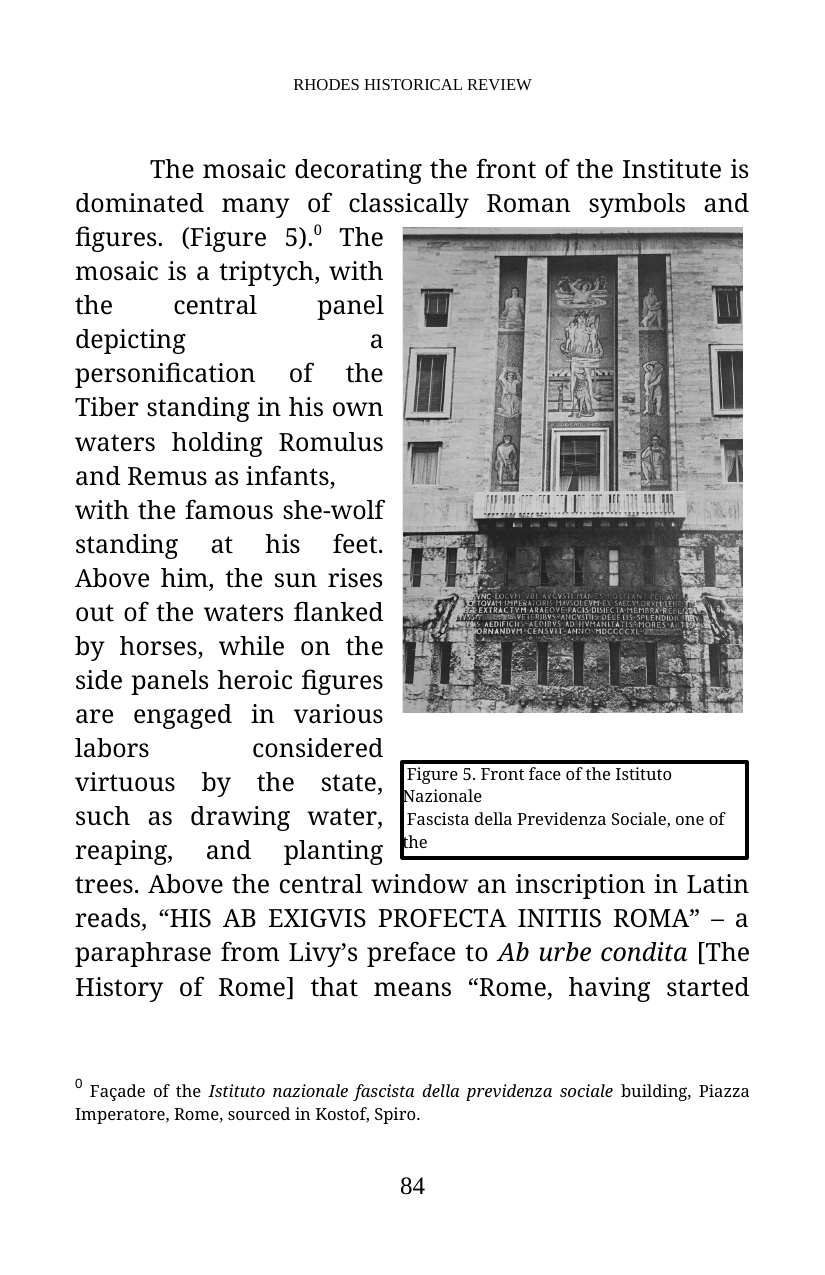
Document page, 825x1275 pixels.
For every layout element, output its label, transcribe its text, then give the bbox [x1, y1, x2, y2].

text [75, 492, 750, 1003]
picture [402, 227, 743, 712]
text The mosaic decorating the front of the Institute is dominated many of classically Roman symbols and figures. (Figure 5). The mosaic is a triptych, with the central panel depicting a personification of the Tiber standing in his own waters holding Romulus and Remus as infants, [75, 152, 750, 492]
